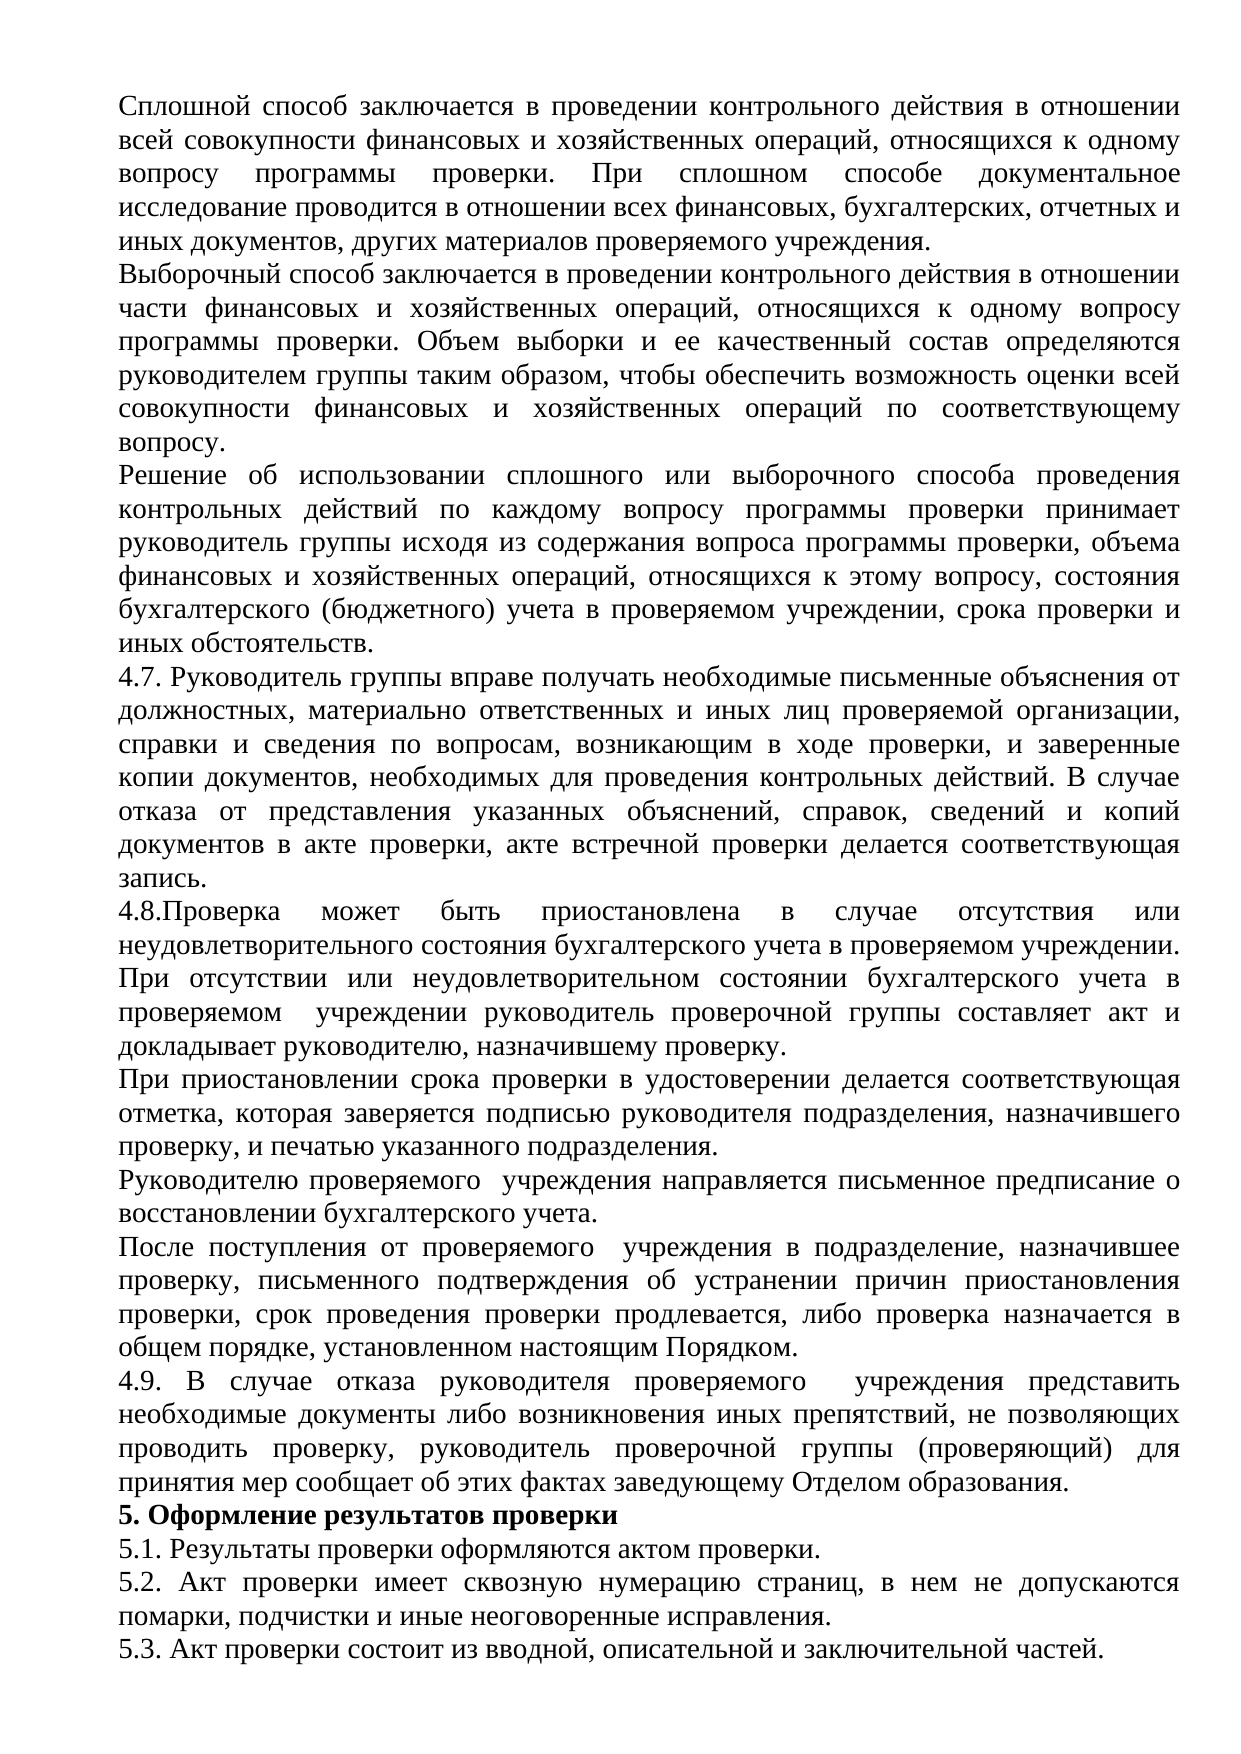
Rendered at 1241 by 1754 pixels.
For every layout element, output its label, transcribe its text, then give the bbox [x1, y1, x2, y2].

text Выборочный способ заключается в проведении контрольного действия в отношении части финансовых и хозяйственных операций, относящихся к одному вопросу программы проверки. Объем выборки и ее качественный состав определяются руководителем группы таким образом, чтобы обеспечить возможность оценки всей совокупности финансовых и хозяйственных операций по соответствующему вопросу. [118, 256, 1181, 457]
text При приостановлении срока проверки в удостоверении делается соответствующая отметка, которая заверяется подписью руководителя подразделения, назначившего проверку, и печатью указанного подразделения. [118, 1061, 1181, 1162]
text 5. Оформление результатов проверки [118, 1497, 1181, 1531]
text 5.3. Акт проверки состоит из вводной, описательной и заключительной частей. [118, 1631, 1181, 1665]
text 4.7. Руководитель группы вправе получать необходимые письменные объяснения от должностных, материально ответственных и иных лиц проверяемой организации, справки и сведения по вопросам, возникающим в ходе проверки, и заверенные копии документов, необходимых для проведения контрольных действий. В случае отказа от представления указанных объяснений, справок, сведений и копий документов в акте проверки, акте встречной проверки делается соответствующая запись. [118, 659, 1181, 893]
text 5.2. Акт проверки имеет сквозную нумерацию страниц, в нем не допускаются помарки, подчистки и иные неоговоренные исправления. [118, 1564, 1181, 1631]
text После поступления от проверяемого учреждения в подразделение, назначившее проверку, письменного подтверждения об устранении причин приостановления проверки, срок проведения проверки продлевается, либо проверка назначается в общем порядке, установленном настоящим Порядком. [118, 1229, 1181, 1363]
text 5.1. Результаты проверки оформляются актом проверки. [118, 1531, 1181, 1564]
text Сплошной способ заключается в проведении контрольного действия в отношении всей совокупности финансовых и хозяйственных операций, относящихся к одному вопросу программы проверки. При сплошном способе документальное исследование проводится в отношении всех финансовых, бухгалтерских, отчетных и иных документов, других материалов проверяемого учреждения. [118, 88, 1181, 256]
text 4.8.Проверка может быть приостановлена в случае отсутствия или неудовлетворительного состояния бухгалтерского учета в проверяемом учреждении. При отсутствии или неудовлетворительном состоянии бухгалтерского учета в проверяемом учреждении руководитель проверочной группы составляет акт и докладывает руководителю, назначившему проверку. [118, 893, 1181, 1061]
text Руководителю проверяемого учреждения направляется письменное предписание о восстановлении бухгалтерского учета. [118, 1162, 1181, 1229]
text Решение об использовании сплошного или выборочного способа проведения контрольных действий по каждому вопросу программы проверки принимает руководитель группы исходя из содержания вопроса программы проверки, объема финансовых и хозяйственных операций, относящихся к этому вопросу, состояния бухгалтерского (бюджетного) учета в проверяемом учреждении, срока проверки и иных обстоятельств. [118, 457, 1181, 659]
text 4.9. В случае отказа руководителя проверяемого учреждения представить необходимые документы либо возникновения иных препятствий, не позволяющих проводить проверку, руководитель проверочной группы (проверяющий) для принятия мер сообщает об этих фактах заведующему Отделом образования. [118, 1363, 1181, 1497]
